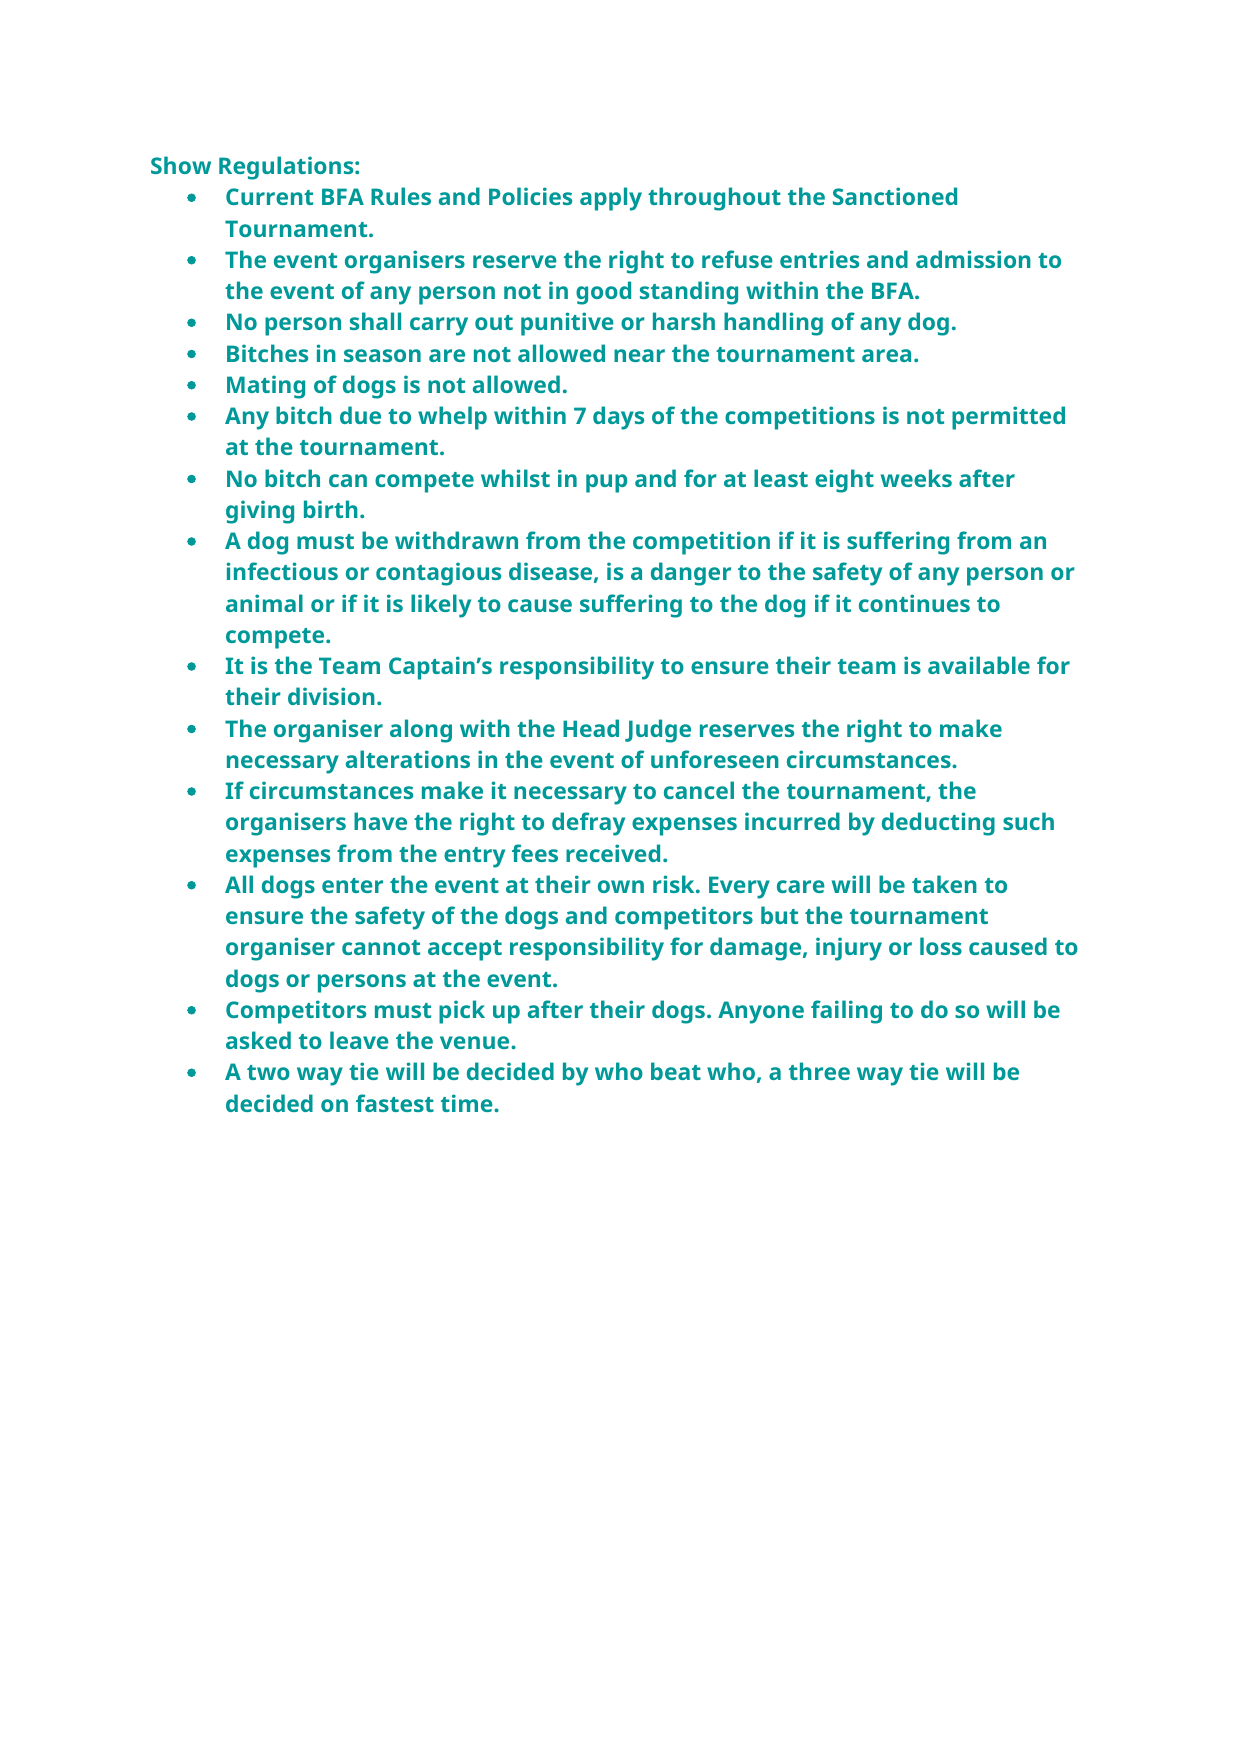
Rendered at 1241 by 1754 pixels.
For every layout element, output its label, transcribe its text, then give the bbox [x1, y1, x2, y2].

list Any bitch due to whelp within 7 days of the competitions is not permitted at the tournament. [187, 400, 1090, 462]
list Bitches in season are not allowed near the tournament area. [187, 337, 1090, 369]
list No bitch can compete whilst in pup and for at least eight weeks after giving birth. [187, 462, 1090, 525]
list It is the Team Captain’s responsibility to ensure their team is available for their division. [187, 650, 1090, 712]
list If circumstances make it necessary to cancel the tournament, the organisers have the right to defray expenses incurred by deducting such expenses from the entry fees received. [187, 775, 1090, 869]
list Current BFA Rules and Policies apply throughout the Sanctioned Tournament. [187, 181, 1090, 244]
list All dogs enter the event at their own risk. Every care will be taken to ensure the safety of the dogs and competitors but the tournament organiser cannot accept responsibility for damage, injury or loss caused to dogs or persons at the event. [187, 869, 1090, 994]
text Show Regulations: [150, 150, 1090, 181]
list A dog must be withdrawn from the competition if it is suffering from an infectious or contagious disease, is a danger to the safety of any person or animal or if it is likely to cause suffering to the dog if it continues to compete. [187, 525, 1090, 650]
list Mating of dogs is not allowed. [187, 369, 1090, 400]
list The organiser along with the Head Judge reserves the right to make necessary alterations in the event of unforeseen circumstances. [187, 712, 1090, 775]
list No person shall carry out punitive or harsh handling of any dog. [187, 306, 1090, 337]
list A two way tie will be decided by who beat who, a three way tie will be decided on fastest time. [187, 1056, 1090, 1119]
list Competitors must pick up after their dogs. Anyone failing to do so will be asked to leave the venue. [187, 994, 1090, 1056]
list The event organisers reserve the right to refuse entries and admission to the event of any person not in good standing within the BFA. [187, 244, 1090, 306]
